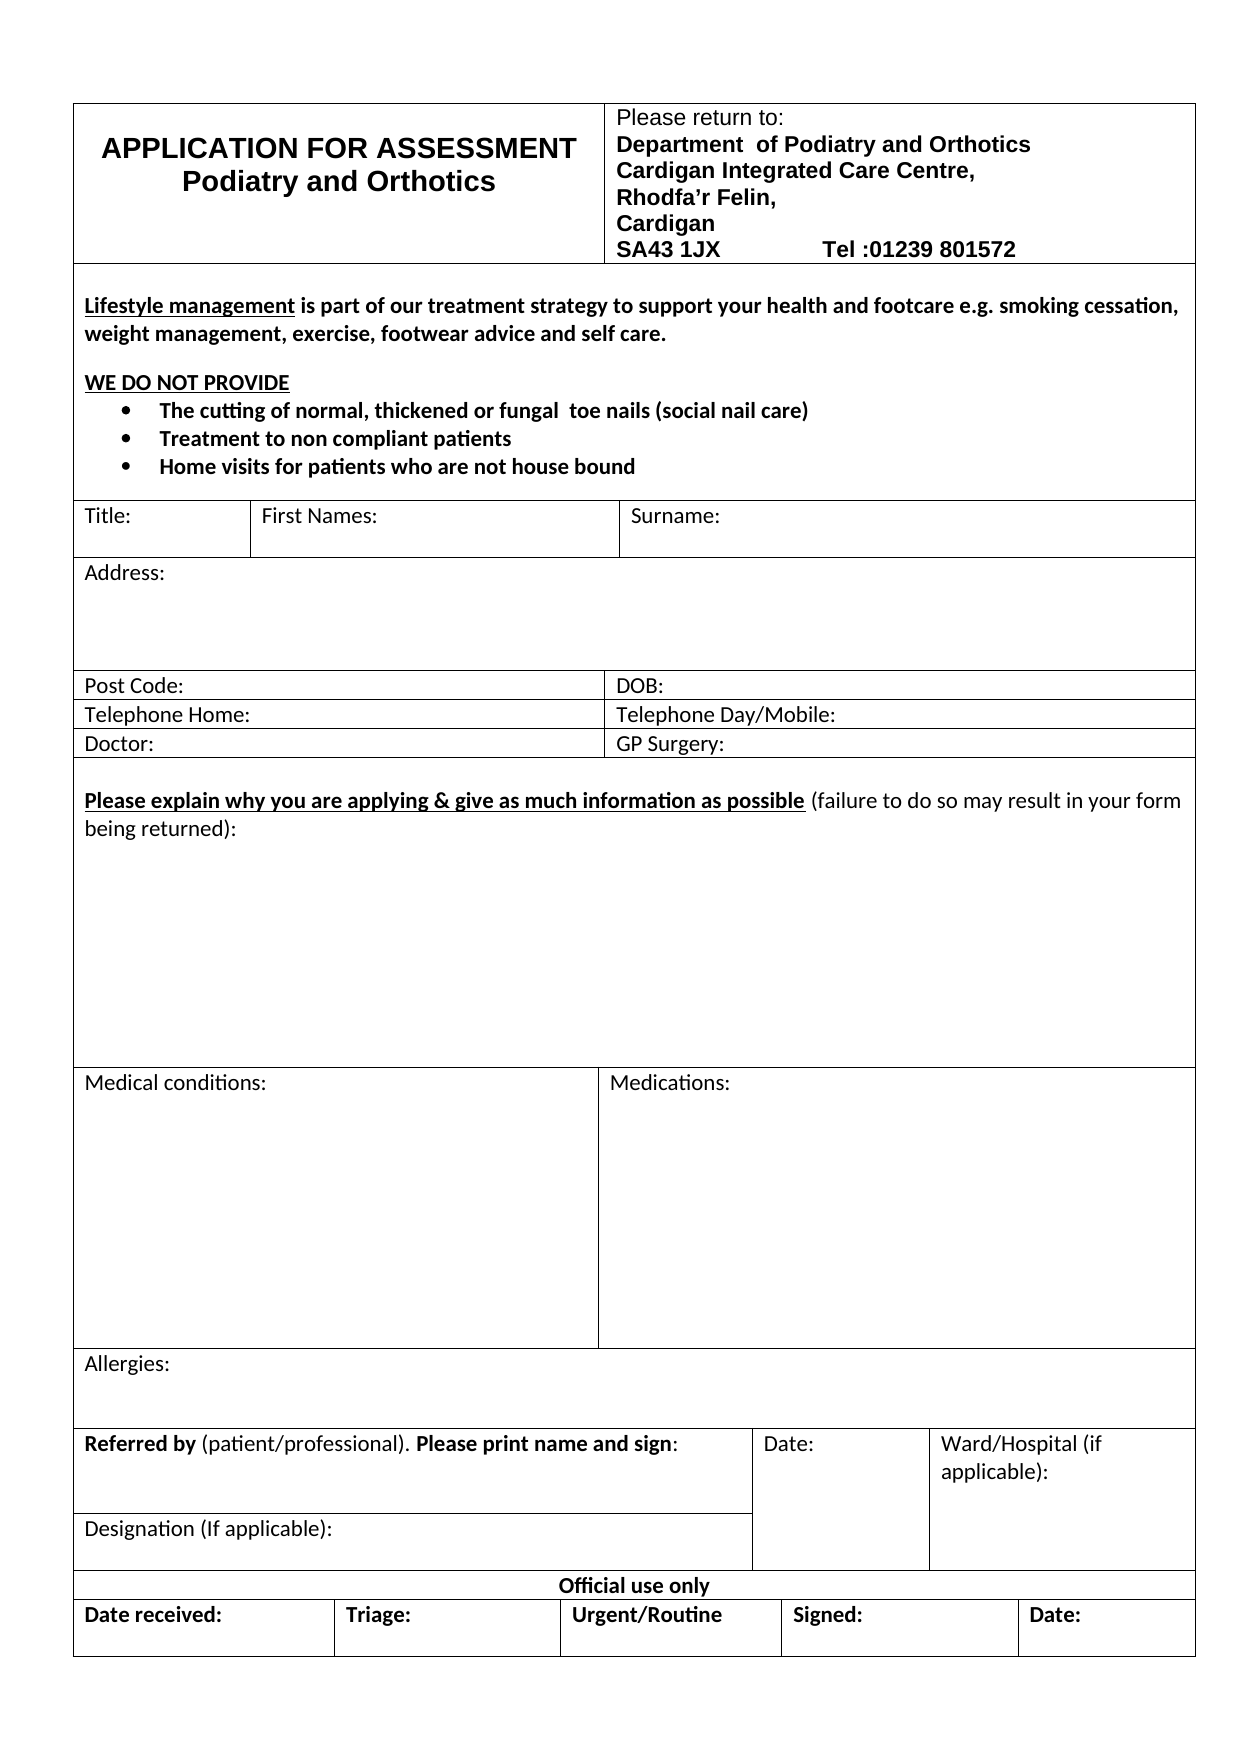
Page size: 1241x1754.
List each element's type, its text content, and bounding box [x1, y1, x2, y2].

table_cell Please explain why you are applying & give as much information as possible (failure to do so may result in your form being returned): [74, 758, 1195, 1067]
table_cell Ward/Hospital (if applicable): [930, 1429, 1195, 1570]
table_cell Telephone Home: [74, 700, 604, 728]
table_cell DOB: [605, 671, 1195, 699]
table_cell Telephone Day/Mobile: [605, 700, 1195, 728]
table_cell Designation (If applicable): [74, 1514, 752, 1570]
table_cell Urgent/Routine [561, 1600, 781, 1656]
table_cell Medications: [599, 1068, 1195, 1348]
table_cell Please return to: Department of Podiatry and Orthotics Cardigan Integrated Care Centre, Rhodfa’r Felin, Cardigan SA43 1JX Tel :01239 801572 [605, 104, 1195, 262]
table_cell Surname: [620, 501, 1195, 557]
table_cell Triage: [335, 1600, 560, 1656]
table_cell Title: [74, 501, 250, 557]
table_cell Post Code: [74, 671, 604, 699]
table_cell Doctor: [74, 729, 604, 757]
table_cell Signed: [782, 1600, 1018, 1656]
table_cell Date: [753, 1429, 929, 1570]
table_cell Lifestyle management is part of our treatment strategy to support your health and footcare e.g. smoking cessation, weight management, exercise, footwear advice and self care. WE DO NOT PROVIDE The cutting of normal, thickened or fungal toe nails (social nail care) Treatment to non compliant patients Home visits for patients who are not house bound [74, 264, 1195, 500]
table_cell Referred by (patient/professional). Please print name and sign: [74, 1429, 752, 1513]
table_cell Date: [1019, 1600, 1195, 1656]
table_cell Date received: [74, 1600, 334, 1656]
table_cell APPLICATION FOR ASSESSMENT Podiatry and Orthotics [74, 104, 604, 262]
table_cell Address: [74, 558, 1195, 670]
table_cell Allergies: [74, 1349, 1195, 1428]
table_cell GP Surgery: [605, 729, 1195, 757]
table_cell First Names: [251, 501, 619, 557]
table_cell Official use only [74, 1571, 1195, 1599]
table_cell Medical conditions: [74, 1068, 598, 1348]
